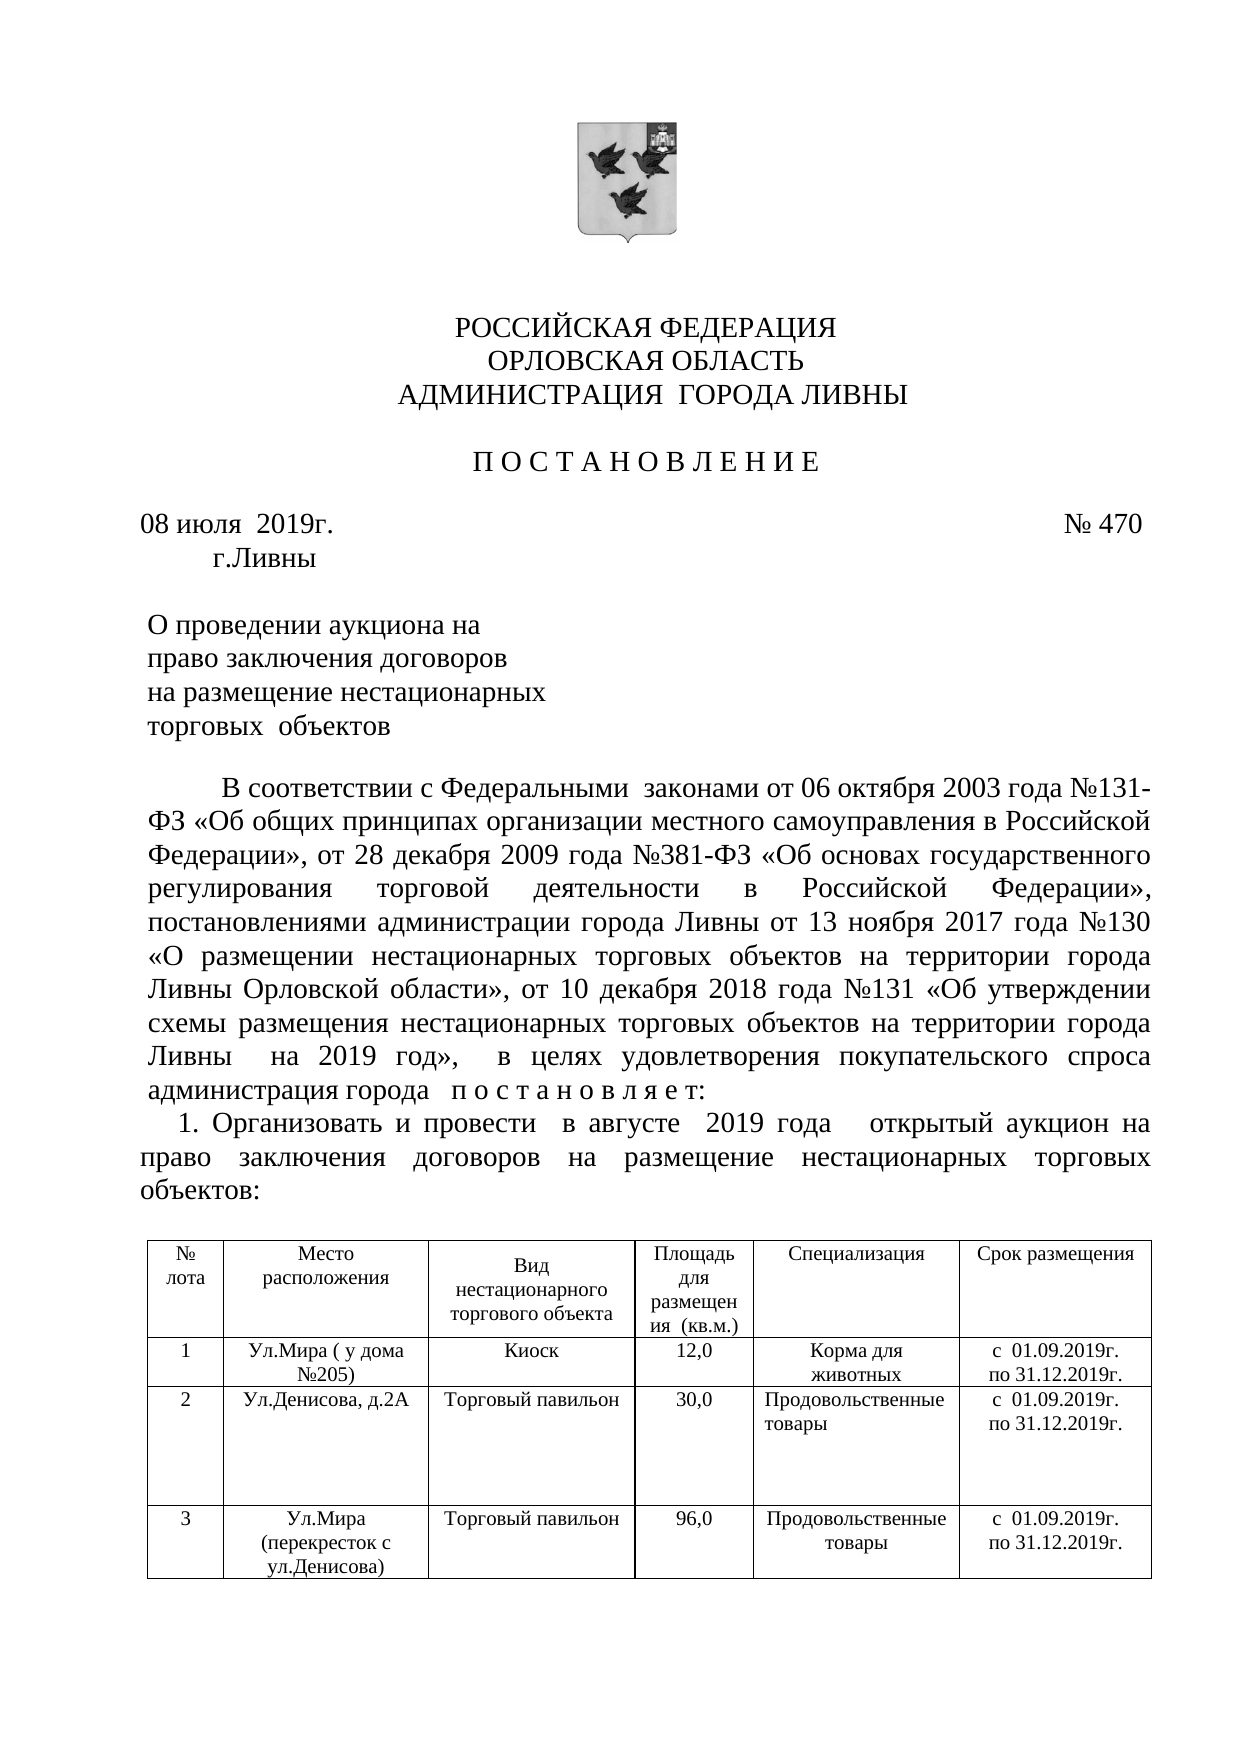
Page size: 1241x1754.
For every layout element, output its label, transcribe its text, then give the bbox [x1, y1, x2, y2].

table_cell 12,0 [636, 1338, 753, 1386]
table_cell с 01.09.2019г. по 31.12.2019г. [960, 1506, 1151, 1578]
table_cell Ул.Мира (перекресток с ул.Денисова) [224, 1506, 428, 1578]
table_cell 30,0 [636, 1387, 753, 1504]
table_cell Ул.Мира ( у дома №205) [224, 1338, 428, 1386]
text торговых объектов [140, 708, 1152, 741]
subtitle г.Ливны [140, 540, 1152, 573]
text ОРЛОВСКАЯ ОБЛАСТЬ [140, 343, 1152, 377]
text на размещение нестационарных [140, 674, 1152, 708]
table_cell Корма для животных [754, 1338, 959, 1386]
subtitle 08 июля 2019г. № 470 [140, 506, 1152, 540]
table_cell с 01.09.2019г. по 31.12.2019г. [960, 1387, 1151, 1504]
table_cell 96,0 [636, 1506, 753, 1578]
subtitle АДМИНИСТРАЦИЯ ГОРОДА ЛИВНЫ [140, 377, 1152, 411]
table_header Вид нестационарного торгового объекта [429, 1241, 634, 1337]
table_cell Ул.Денисова, д.2А [224, 1387, 428, 1504]
table_cell Киоск [429, 1338, 634, 1386]
subtitle П О С Т А Н О В Л Е Н И Е [140, 444, 1152, 478]
table_cell 3 [148, 1506, 223, 1578]
table_cell Торговый павильон [429, 1387, 634, 1504]
table_header Специализация [754, 1241, 959, 1337]
table_cell с 01.09.2019г. по 31.12.2019г. [960, 1338, 1151, 1386]
table_header Площадь для размещения (кв.м.) [636, 1241, 753, 1337]
subtitle РОССИЙСКАЯ ФЕДЕРАЦИЯ [140, 310, 1152, 343]
text 1. Организовать и провести в августе 2019 года открытый аукцион на право заключения договоров на размещение нестационарных торговых объектов: [140, 1105, 1152, 1206]
text право заключения договоров [140, 641, 1152, 674]
table_header № лота [148, 1241, 223, 1337]
table_cell Продовольственные товары [754, 1387, 959, 1504]
table_cell 1 [148, 1338, 223, 1386]
table_cell 2 [148, 1387, 223, 1504]
table_header Место расположения [224, 1241, 428, 1337]
table_cell Продовольственные товары [754, 1506, 959, 1578]
table_header Срок размещения [960, 1241, 1151, 1337]
table_cell Торговый павильон [429, 1506, 634, 1578]
text В соответствии с Федеральными законами от 06 октября 2003 года №131-ФЗ «Об общих принципах организации местного самоуправления в Российской Федерации», от 28 декабря 2009 года №381-ФЗ «Об основах государственного регулирования торговой деятельности в Российской Федерации», постановлениями администрации города Ливны от 13 ноября 2017 года №130 «О размещении нестационарных торговых объектов на территории города Ливны Орловской области», от 10 декабря 2018 года №131 «Об утверждении схемы размещения нестационарных торговых объектов на территории города Ливны на 2019 год», в целях удовлетворения покупательского спроса администрация города п о с т а н о в л я е т: [148, 770, 1152, 1105]
text О проведении аукциона на [140, 607, 1152, 641]
